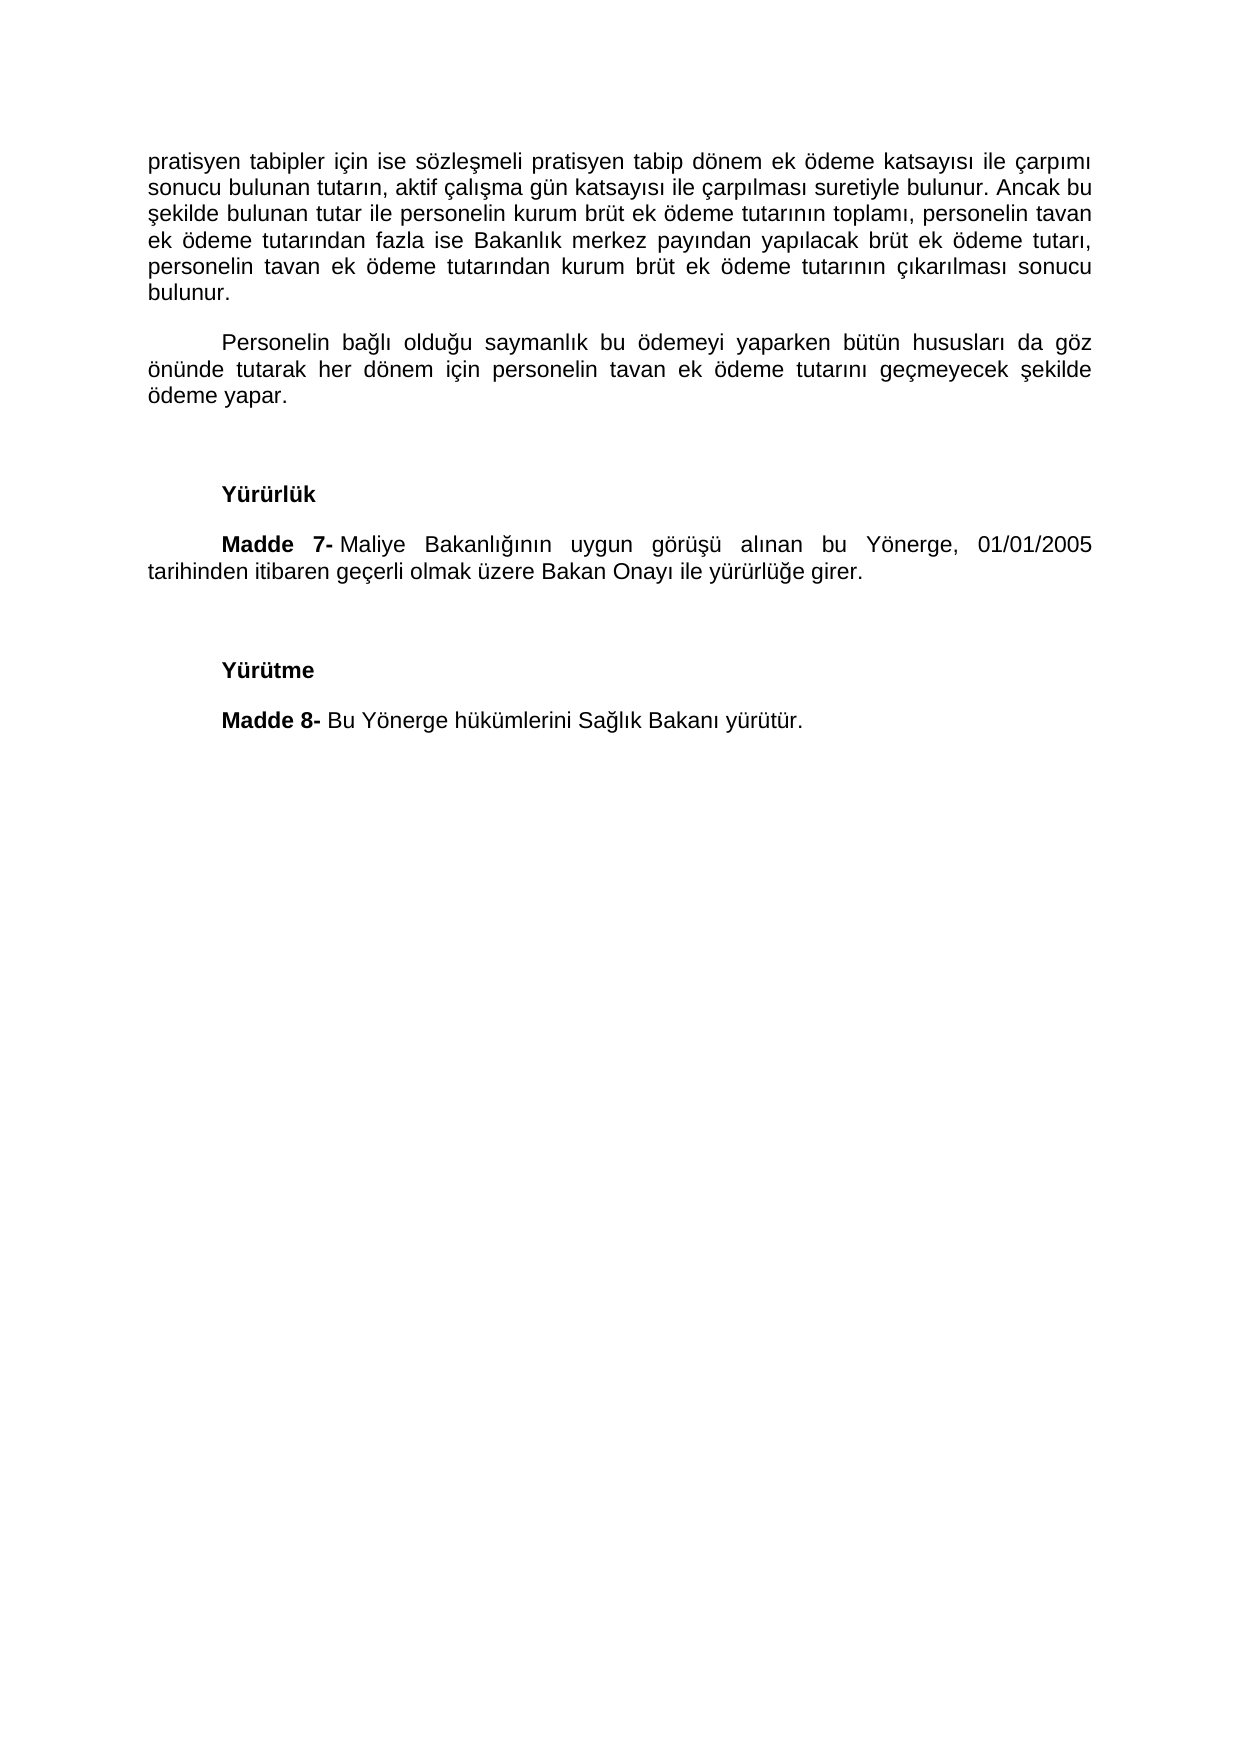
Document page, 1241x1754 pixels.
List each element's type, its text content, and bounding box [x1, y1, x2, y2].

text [148, 148, 1093, 306]
text Madde 8- Bu Yönerge hükümlerini Sağlık Bakanı yürütür. [148, 707, 1093, 733]
text Personelin bağlı olduğu saymanlık bu ödemeyi yaparken bütün hususları da göz önünde tutarak her dönem için personelin tavan ek ödeme tutarını geçmeyecek şekilde ödeme yapar. [148, 329, 1093, 408]
text Yürütme [148, 657, 1093, 683]
text Madde 7- Maliye Bakanlığının uygun görüşü alınan bu Yönerge, 01/01/2005 tarihinden itibaren geçerli olmak üzere Bakan Onayı ile yürürlüğe girer. [148, 531, 1093, 584]
text Yürürlük [148, 481, 1093, 508]
